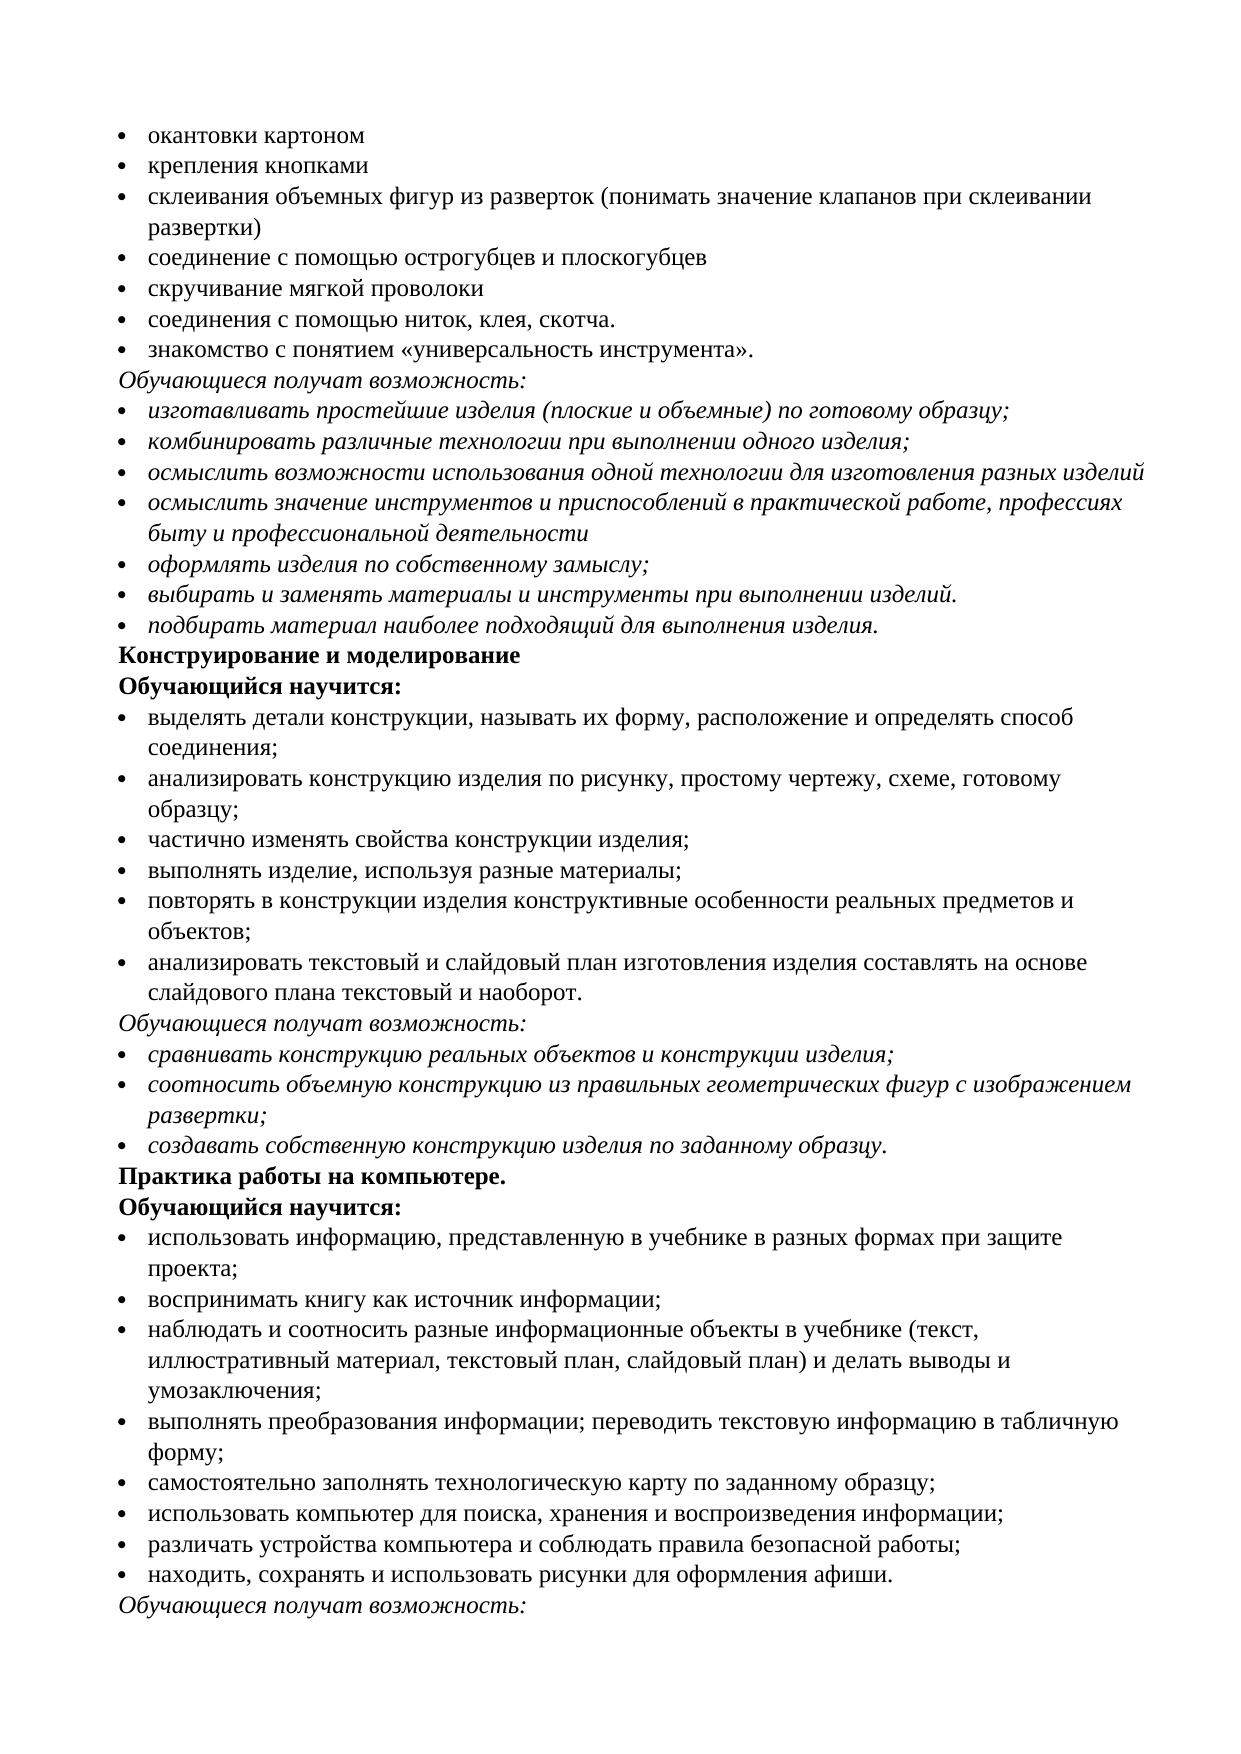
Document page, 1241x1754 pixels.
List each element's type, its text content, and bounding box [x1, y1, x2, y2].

text Обучающиеся получат возможность: [118, 1006, 1152, 1037]
list различать устройства компьютера и соблюдать правила безопасной работы; [118, 1527, 1152, 1557]
list анализировать текстовый и слайдовый план изготовления изделия составлять на основе слайдового плана текстовый и наоборот. [118, 945, 1152, 1006]
list окантовки картоном [118, 118, 1152, 149]
list знакомство с понятием «универсальность инструмента». [118, 332, 1152, 363]
list выделять детали конструкции, называть их форму, расположение и определять способ соединения; [118, 700, 1152, 761]
list воспринимать книгу как источник информации; [118, 1282, 1152, 1312]
list соединения с помощью ниток, клея, скотча. [118, 302, 1152, 332]
list выполнять преобразования информации; переводить текстовую информацию в табличную форму; [118, 1404, 1152, 1466]
list скручивание мягкой проволоки [118, 271, 1152, 302]
list осмыслить значение инструментов и приспособлений в практической работе, профессиях быту и профессиональной деятельности [118, 486, 1152, 547]
list подбирать материал наиболее подходящий для выполнения изделия. [118, 608, 1152, 639]
text Конструирование и моделирование [118, 639, 1152, 669]
list самостоятельно заполнять технологическую карту по заданному образцу; [118, 1466, 1152, 1496]
list сравнивать конструкцию реальных объектов и конструкции изделия; [118, 1037, 1152, 1067]
text Обучающийся научится: [118, 1190, 1152, 1221]
list использовать компьютер для поиска, хранения и воспроизведения информации; [118, 1496, 1152, 1527]
list находить, сохранять и использовать рисунки для оформления афиши. [118, 1557, 1152, 1588]
list соединение с помощью острогубцев и плоскогубцев [118, 241, 1152, 271]
list изготавливать простейшие изделия (плоские и объемные) по готовому образцу; [118, 394, 1152, 424]
list осмыслить возможности использования одной технологии для изготовления разных изделий [118, 455, 1152, 486]
list повторять в конструкции изделия конструктивные особенности реальных предметов и объектов; [118, 884, 1152, 945]
text Обучающиеся получат возможность: [118, 363, 1152, 394]
list комбинировать различные технологии при выполнении одного изделия; [118, 424, 1152, 455]
list соотносить объемную конструкцию из правильных геометрических фигур с изображением развертки; [118, 1067, 1152, 1129]
text Обучающийся научится: [118, 669, 1152, 700]
list использовать информацию, представленную в учебнике в разных формах при защите проекта; [118, 1221, 1152, 1282]
list создавать собственную конструкцию изделия по заданному образцу. [118, 1129, 1152, 1159]
list выполнять изделие, используя разные материалы; [118, 853, 1152, 884]
list наблюдать и соотносить разные информационные объекты в учебнике (текст, иллюстративный материал, текстовый план, слайдовый план) и делать выводы и умозаключения; [118, 1312, 1152, 1404]
text Обучающиеся получат возможность: [118, 1588, 1152, 1619]
list частично изменять свойства конструкции изделия; [118, 822, 1152, 853]
list оформлять изделия по собственному замыслу; [118, 547, 1152, 577]
list анализировать конструкцию изделия по рисунку, простому чертежу, схеме, готовому образцу; [118, 761, 1152, 822]
list выбирать и заменять материалы и инструменты при выполнении изделий. [118, 577, 1152, 608]
text Практика работы на компьютере. [118, 1159, 1152, 1190]
list крепления кнопками [118, 149, 1152, 179]
list склеивания объемных фигур из разверток (понимать значение клапанов при склеивании развертки) [118, 179, 1152, 241]
